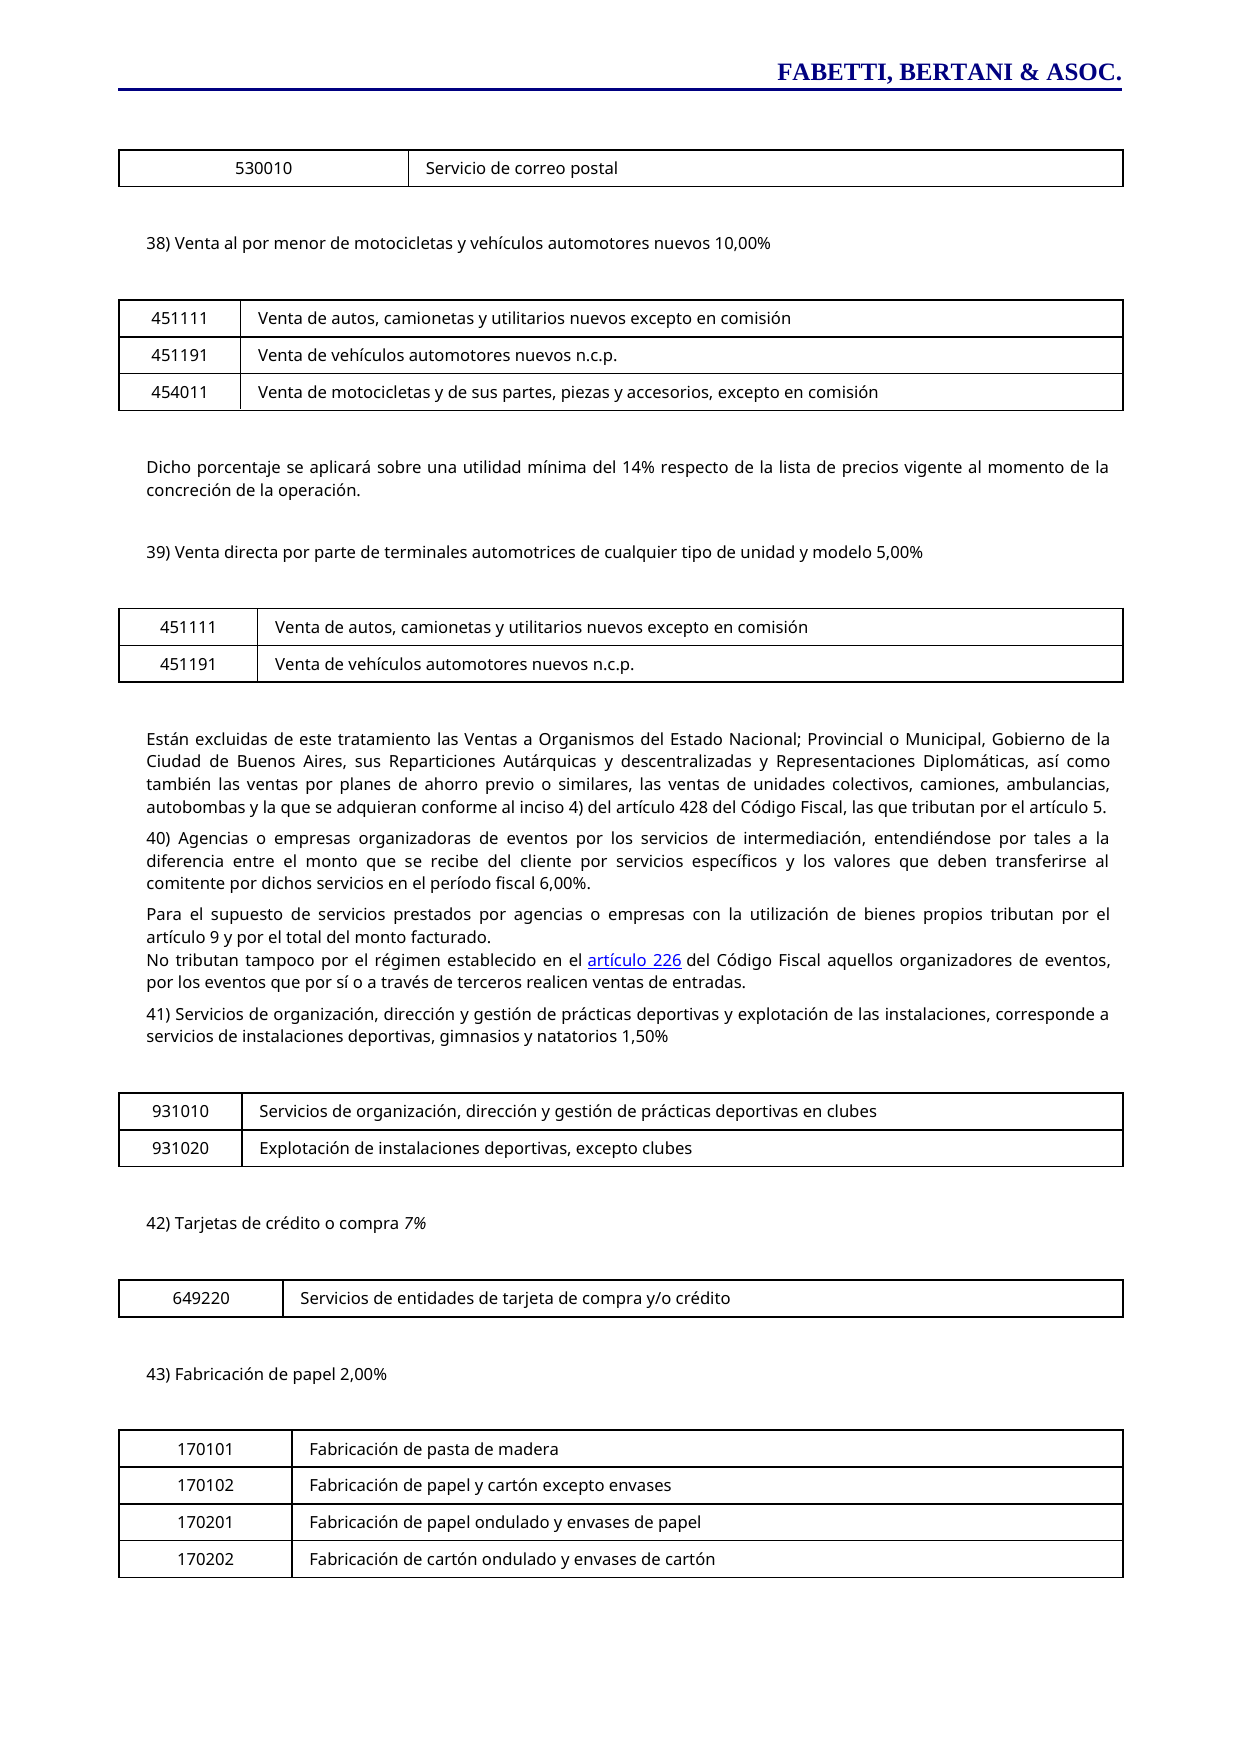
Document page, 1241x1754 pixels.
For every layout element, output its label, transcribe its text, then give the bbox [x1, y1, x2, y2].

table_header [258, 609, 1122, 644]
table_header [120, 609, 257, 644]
text 40) Agencias o empresas organizadoras de eventos por los servicios de intermediación, entendiéndose por tales a la diferencia entre el monto que se recibe del cliente por servicios específicos y los valores que deben transferirse al comitente por dichos servicios en el período fiscal 6,00%. [146, 827, 1111, 895]
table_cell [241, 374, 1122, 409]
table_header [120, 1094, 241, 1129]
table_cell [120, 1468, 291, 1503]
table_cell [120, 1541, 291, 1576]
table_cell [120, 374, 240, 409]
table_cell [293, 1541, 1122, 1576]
text 43) Fabricación de papel 2,00% [146, 1362, 1111, 1385]
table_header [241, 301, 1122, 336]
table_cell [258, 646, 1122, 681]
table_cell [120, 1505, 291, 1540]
text Dicho porcentaje se aplicará sobre una utilidad mínima del 14% respecto de la lista de precios vigente al momento de la concreción de la operación. [146, 456, 1111, 501]
text No tributan tampoco por el régimen establecido en el artículo 226 del Código Fiscal aquellos organizadores de eventos, por los eventos que por sí o a través de terceros realicen ventas de entradas. [146, 948, 1111, 994]
text Están excluidas de este tratamiento las Ventas a Organismos del Estado Nacional; Provincial o Municipal, Gobierno de la Ciudad de Buenos Aires, sus Reparticiones Autárquicas y descentralizadas y Representaciones Diplomáticas, así como también las ventas por planes de ahorro previo o similares, las ventas de unidades colectivos, camiones, ambulancias, autobombas y la que se adquieran conforme al inciso 4) del artículo 428 del Código Fiscal, las que tributan por el artículo 5. [146, 727, 1111, 818]
text 38) Venta al por menor de motocicletas y vehículos automotores nuevos 10,00% [146, 232, 1111, 254]
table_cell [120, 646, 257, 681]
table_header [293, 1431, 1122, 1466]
text 42) Tarjetas de crédito o compra 7% [146, 1212, 1111, 1234]
text 39) Venta directa por parte de terminales automotrices de cualquier tipo de unidad y modelo 5,00% [146, 540, 1111, 563]
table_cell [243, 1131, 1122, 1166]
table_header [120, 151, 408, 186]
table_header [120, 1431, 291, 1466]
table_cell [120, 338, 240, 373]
text Para el supuesto de servicios prestados por agencias o empresas con la utilización de bienes propios tributan por el artículo 9 y por el total del monto facturado. [146, 903, 1111, 948]
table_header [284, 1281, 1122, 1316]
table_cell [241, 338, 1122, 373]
text 41) Servicios de organización, dirección y gestión de prácticas deportivas y explotación de las instalaciones, corresponde a servicios de instalaciones deportivas, gimnasios y natatorios 1,50% [146, 1002, 1111, 1048]
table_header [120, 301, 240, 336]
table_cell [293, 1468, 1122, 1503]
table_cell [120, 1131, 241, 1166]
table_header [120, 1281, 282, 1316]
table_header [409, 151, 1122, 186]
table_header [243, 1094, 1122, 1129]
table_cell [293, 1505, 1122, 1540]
